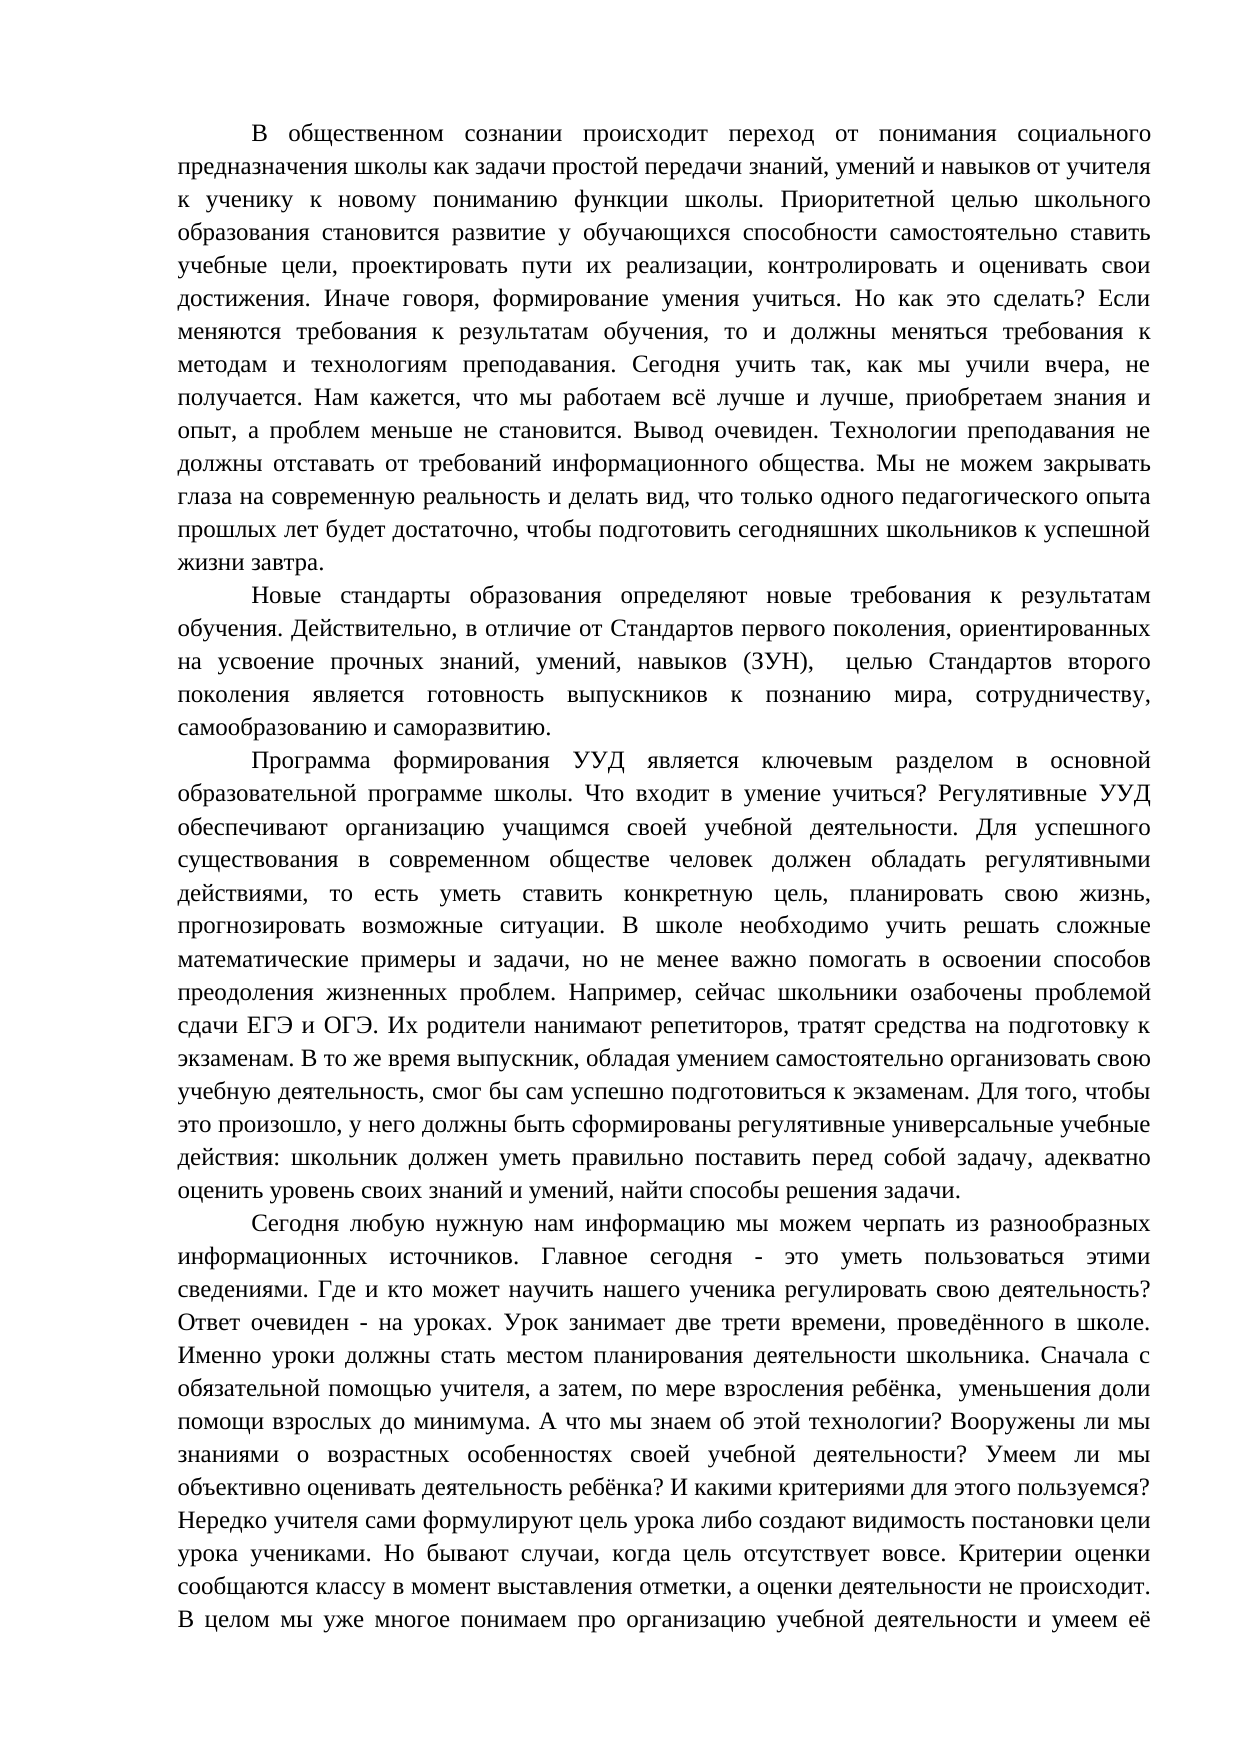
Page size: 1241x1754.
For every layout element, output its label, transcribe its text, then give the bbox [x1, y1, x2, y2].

text Новые стандарты образования определяют новые требования к результатам обучения. Действительно, в отличие от Стандартов первого поколения, ориентированных на усвоение прочных знаний, умений, навыков (ЗУН), целью Стандартов второго поколения является готовность выпускников к познанию мира, сотрудничеству, самообразованию и саморазвитию. [177, 580, 1152, 741]
text Программа формирования УУД является ключевым разделом в основной образовательной программе школы. Что входит в умение учиться? Регулятивные УУД обеспечивают организацию учащимся своей учебной деятельности. Для успешного существования в современном обществе человек должен обладать регулятивными действиями, то есть уметь ставить конкретную цель, планировать свою жизнь, прогнозировать возможные ситуации. В школе необходимо учить решать сложные математические примеры и задачи, но не менее важно помогать в освоении способов преодоления жизненных проблем. Например, сейчас школьники озабочены проблемой сдачи ЕГЭ и ОГЭ. Их родители нанимают репетиторов, тратят средства на подготовку к экзаменам. В то же время выпускник, обладая умением самостоятельно организовать свою учебную деятельность, смог бы сам успешно подготовиться к экзаменам. Для того, чтобы это произошло, у него должны быть сформированы регулятивные универсальные учебные действия: школьник должен уметь правильно поставить перед собой задачу, адекватно оценить уровень своих знаний и умений, найти способы решения задачи. [177, 746, 1152, 1203]
text В общественном сознании происходит переход от понимания социального предназначения школы как задачи простой передачи знаний, умений и навыков от учителя к ученику к новому пониманию функции школы. Приоритетной целью школьного образования становится развитие у обучающихся способности самостоятельно ставить учебные цели, проектировать пути их реализации, контролировать и оценивать свои достижения. Иначе говоря, формирование умения учиться. Но как это сделать? Если меняются требования к результатам обучения, то и должны меняться требования к методам и технологиям преподавания. Сегодня учить так, как мы учили вчера, не получается. Нам кажется, что мы работаем всё лучше и лучше, приобретаем знания и опыт, а проблем меньше не становится. Вывод очевиден. Технологии преподавания не должны отставать от требований информационного общества. Мы не можем закрывать глаза на современную реальность и делать вид, что только одного педагогического опыта прошлых лет будет достаточно, чтобы подготовить сегодняшних школьников к успешной жизни завтра. [177, 118, 1152, 576]
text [177, 1505, 1152, 1633]
text Сегодня любую нужную нам информацию мы можем черпать из разнообразных информационных источников. Главное сегодня - это уметь пользоваться этими сведениями. Где и кто может научить нашего ученика регулировать свою деятельность? Ответ очевиден - на уроках. Урок занимает две трети времени, проведённого в школе. Именно уроки должны стать местом планирования деятельности школьника. Сначала с обязательной помощью учителя, а затем, по мере взросления ребёнка, уменьшения доли помощи взрослых до минимума. А что мы знаем об этой технологии? Вооружены ли мы знаниями о возрастных особенностях своей учебной деятельности? Умеем ли мы объективно оценивать деятельность ребёнка? И какими критериями для этого пользуемся? [177, 1208, 1152, 1501]
